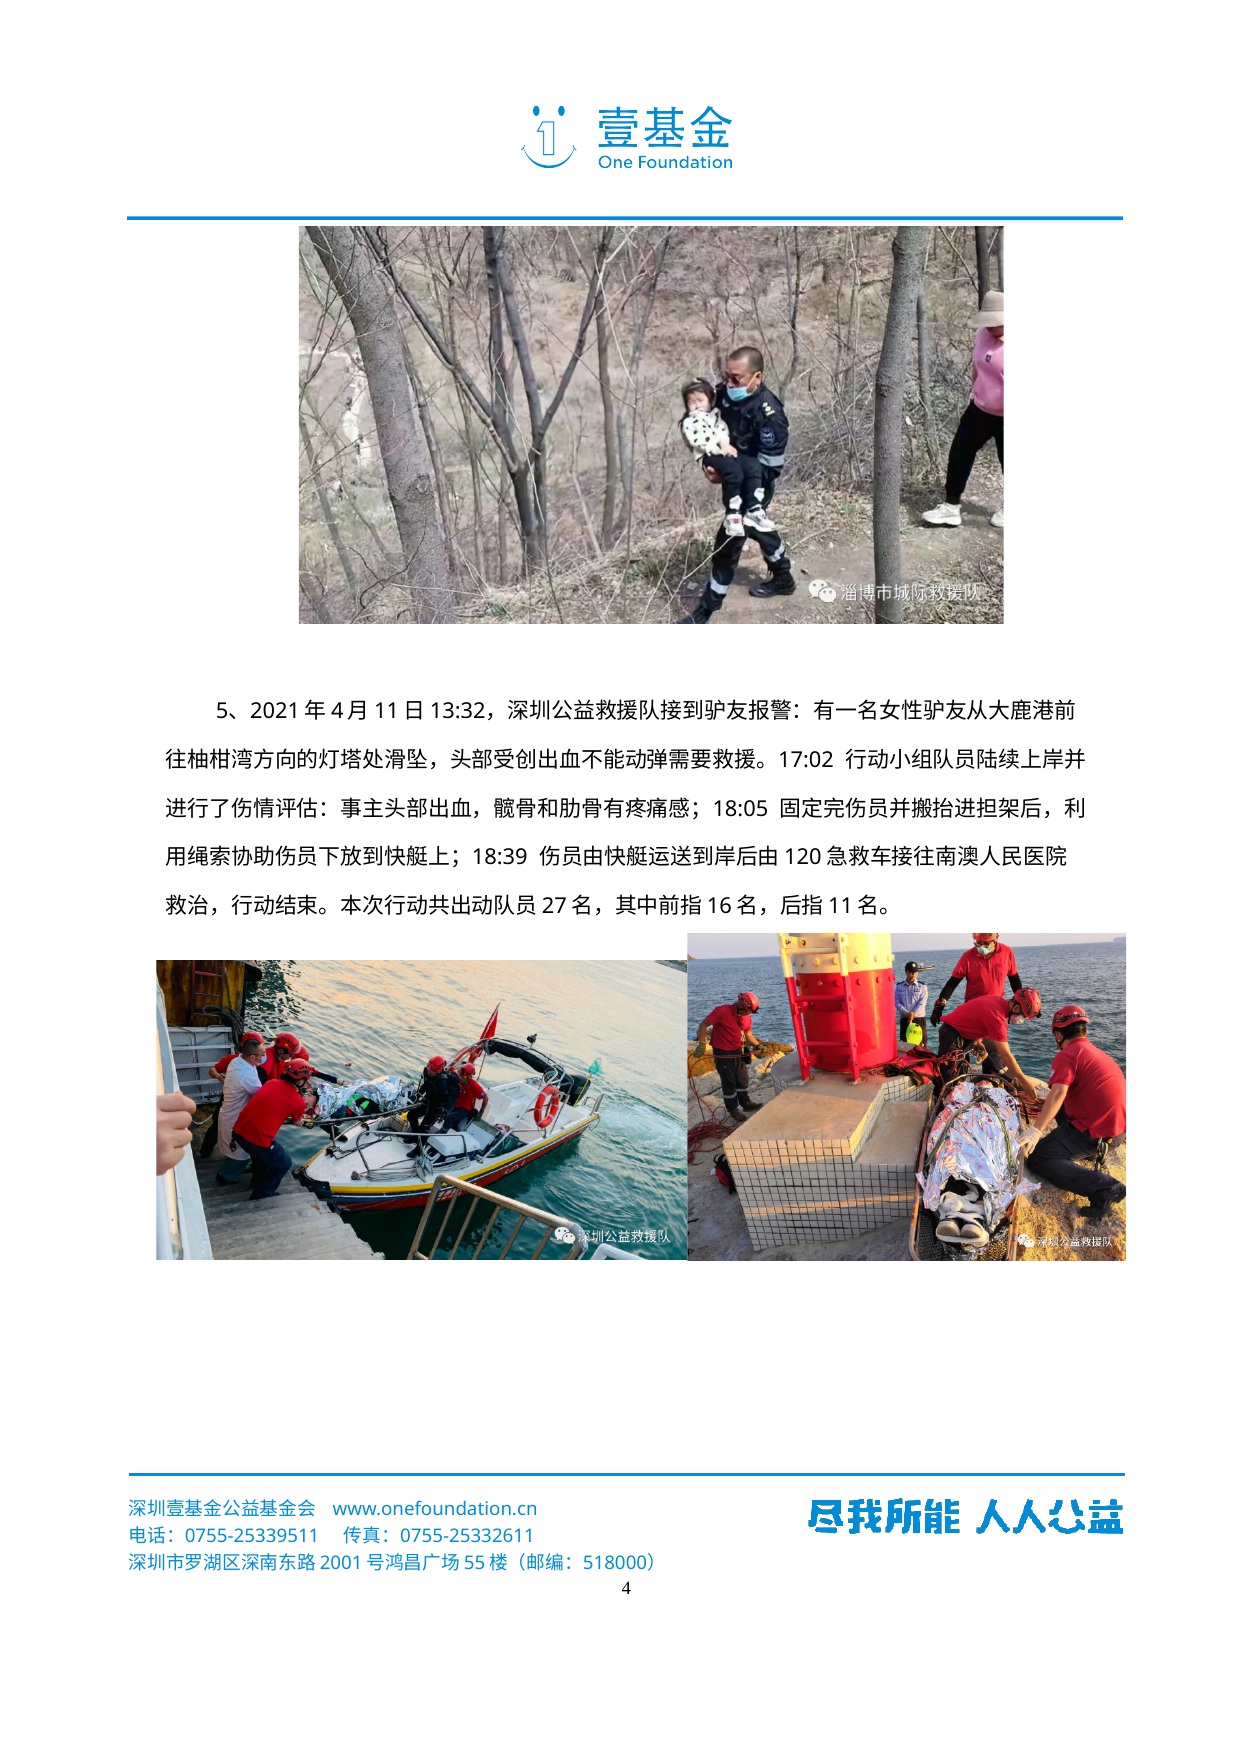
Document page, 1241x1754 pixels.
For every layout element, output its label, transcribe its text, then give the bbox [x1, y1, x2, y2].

picture [505, 90, 748, 184]
picture [394, 1557, 403, 1567]
picture [156, 933, 1127, 1261]
picture [261, 1558, 267, 1570]
picture [157, 1537, 164, 1543]
picture [405, 1562, 417, 1571]
picture [778, 1479, 1153, 1554]
picture [298, 226, 1004, 624]
text 5、2021年4月11日13:32，深圳公益救援队接到驴友报警：有一名女性驴友从大鹿港前往柚柑湾方向的灯塔处滑坠，头部受创出血不能动弹需要救援。17:02 行动小组队员陆续上岸并进行了伤情评估：事主头部出血，髋骨和肋骨有疼痛感；18:05 固定完伤员并搬抬进担架后，利用绳索协助伤员下放到快艇上；18:39 伤员由快艇运送到岸后由120急救车接往南澳人民医院救治，行动结束。本次行动共出动队员27名，其中前指16名，后指11名。 [165, 693, 1087, 920]
